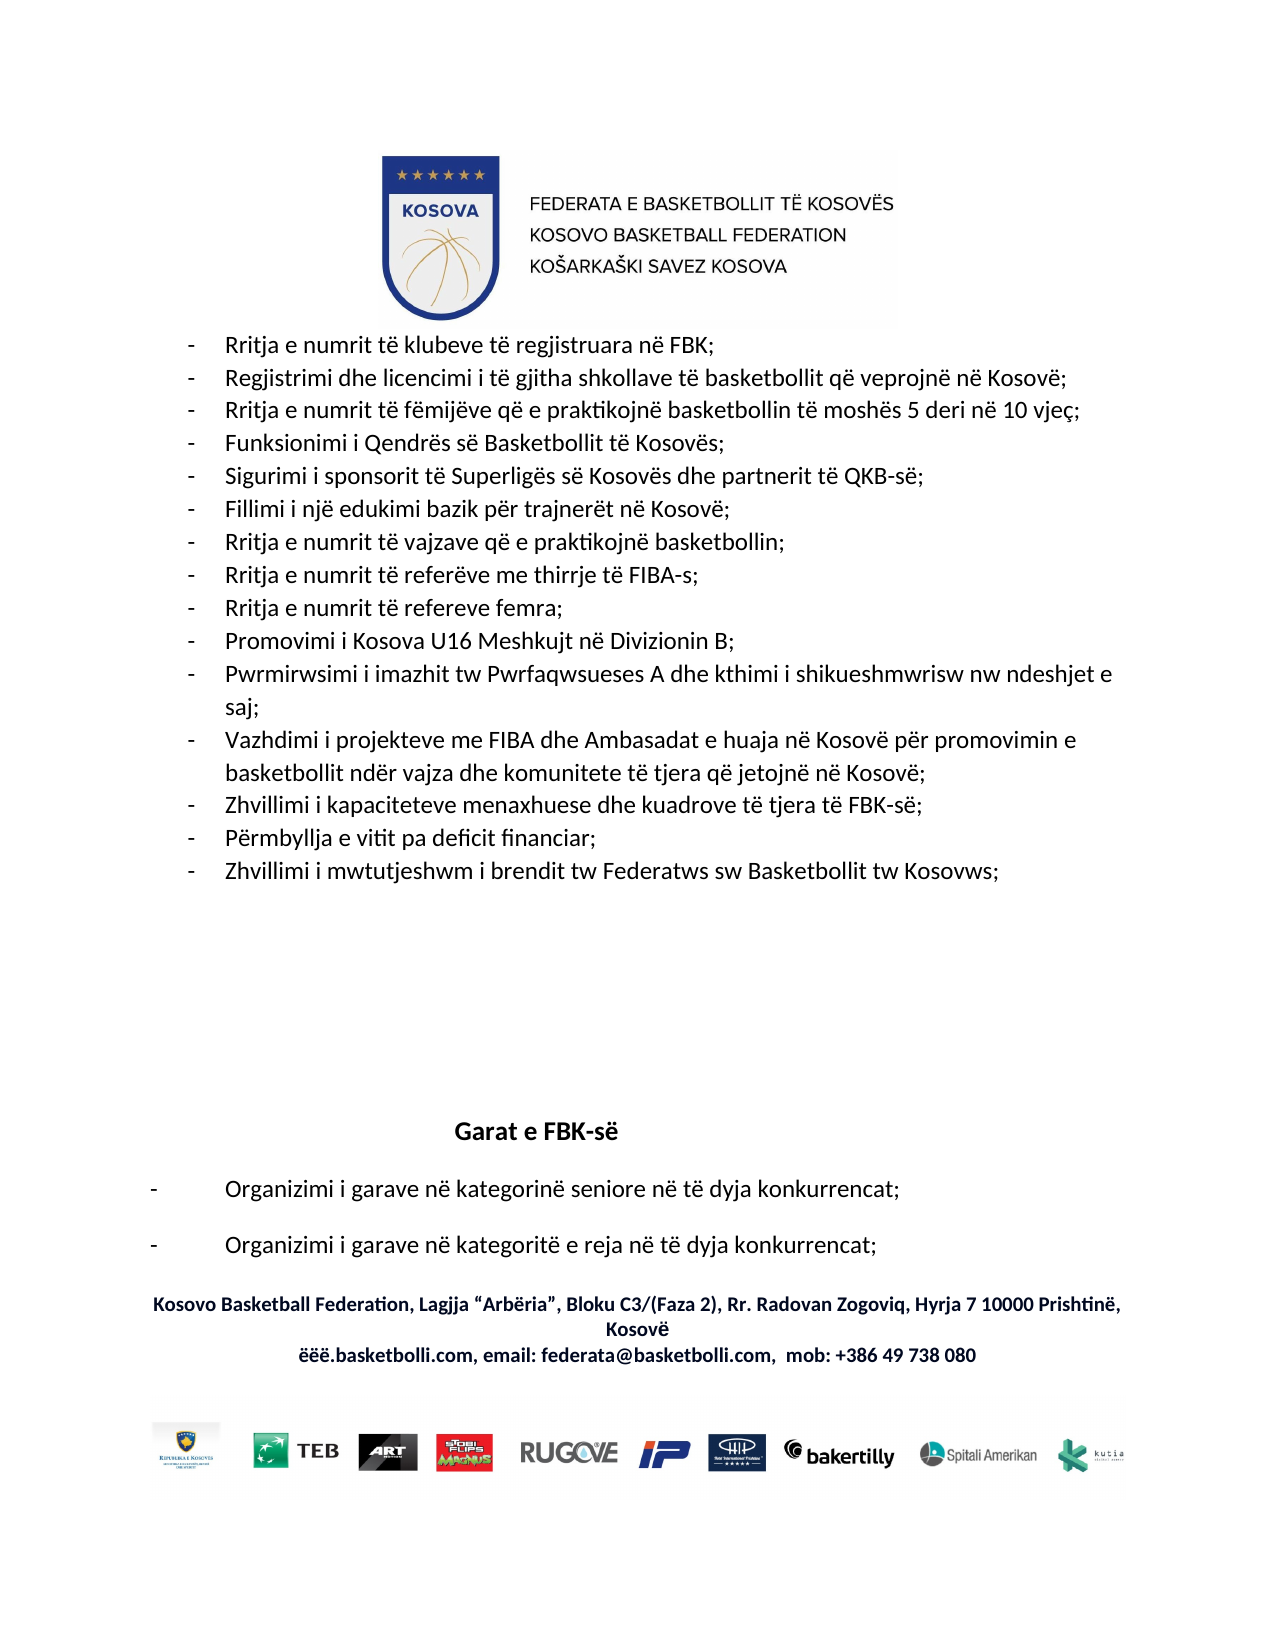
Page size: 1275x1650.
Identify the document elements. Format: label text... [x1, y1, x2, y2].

list Rritja e numrit të refereve femra; [187, 592, 1125, 623]
picture [150, 1395, 1125, 1500]
text Garat e FBK-së [300, 1114, 1125, 1147]
list Promovimi i Kosova U16 Meshkujt në Divizionin B; [187, 625, 1125, 656]
list Rritja e numrit të klubeve të regjistruara në FBK; [187, 329, 1125, 359]
list Rritja e numrit të referëve me thirrje të FIBA-s; [187, 559, 1125, 590]
list Zhvillimi i mwtutjeshwm i brendit tw Federatws sw Basketbollit tw Kosovws; [187, 856, 1125, 886]
list Pwrmirwsimi i imazhit tw Pwrfaqwsueses A dhe kthimi i shikueshmwrisw nw ndeshjet e saj; [187, 658, 1125, 721]
list Vazhdimi i projekteve me FIBA dhe Ambasadat e huaja në Kosovë për promovimin e basketbollit ndër vajza dhe komunitete të tjera që jetojnë në Kosovë; [187, 724, 1125, 787]
text - Organizimi i garave në kategoritë e reja në të dyja konkurrencat; [150, 1229, 1125, 1259]
list Rritja e numrit të fëmijëve që e praktikojnë basketbollin të moshës 5 deri në 10 vjeç; [187, 395, 1125, 425]
list Zhvillimi i kapaciteteve menaxhuese dhe kuadrove të tjera të FBK-së; [187, 790, 1125, 820]
picture [378, 150, 898, 329]
list Regjistrimi dhe licencimi i të gjitha shkollave të basketbollit që veprojnë në Kosovë; [187, 362, 1125, 392]
list Funksionimi i Qendrës së Basketbollit të Kosovës; [187, 428, 1125, 458]
list Përmbyllja e vitit pa deficit financiar; [187, 823, 1125, 853]
text - Organizimi i garave në kategorinë seniore në të dyja konkurrencat; [150, 1173, 1125, 1203]
list Fillimi i një edukimi bazik për trajnerët në Kosovë; [187, 493, 1125, 524]
list Sigurimi i sponsorit të Superligës së Kosovës dhe partnerit të QKB-së; [187, 461, 1125, 491]
list Rritja e numrit të vajzave që e praktikojnë basketbollin; [187, 526, 1125, 557]
